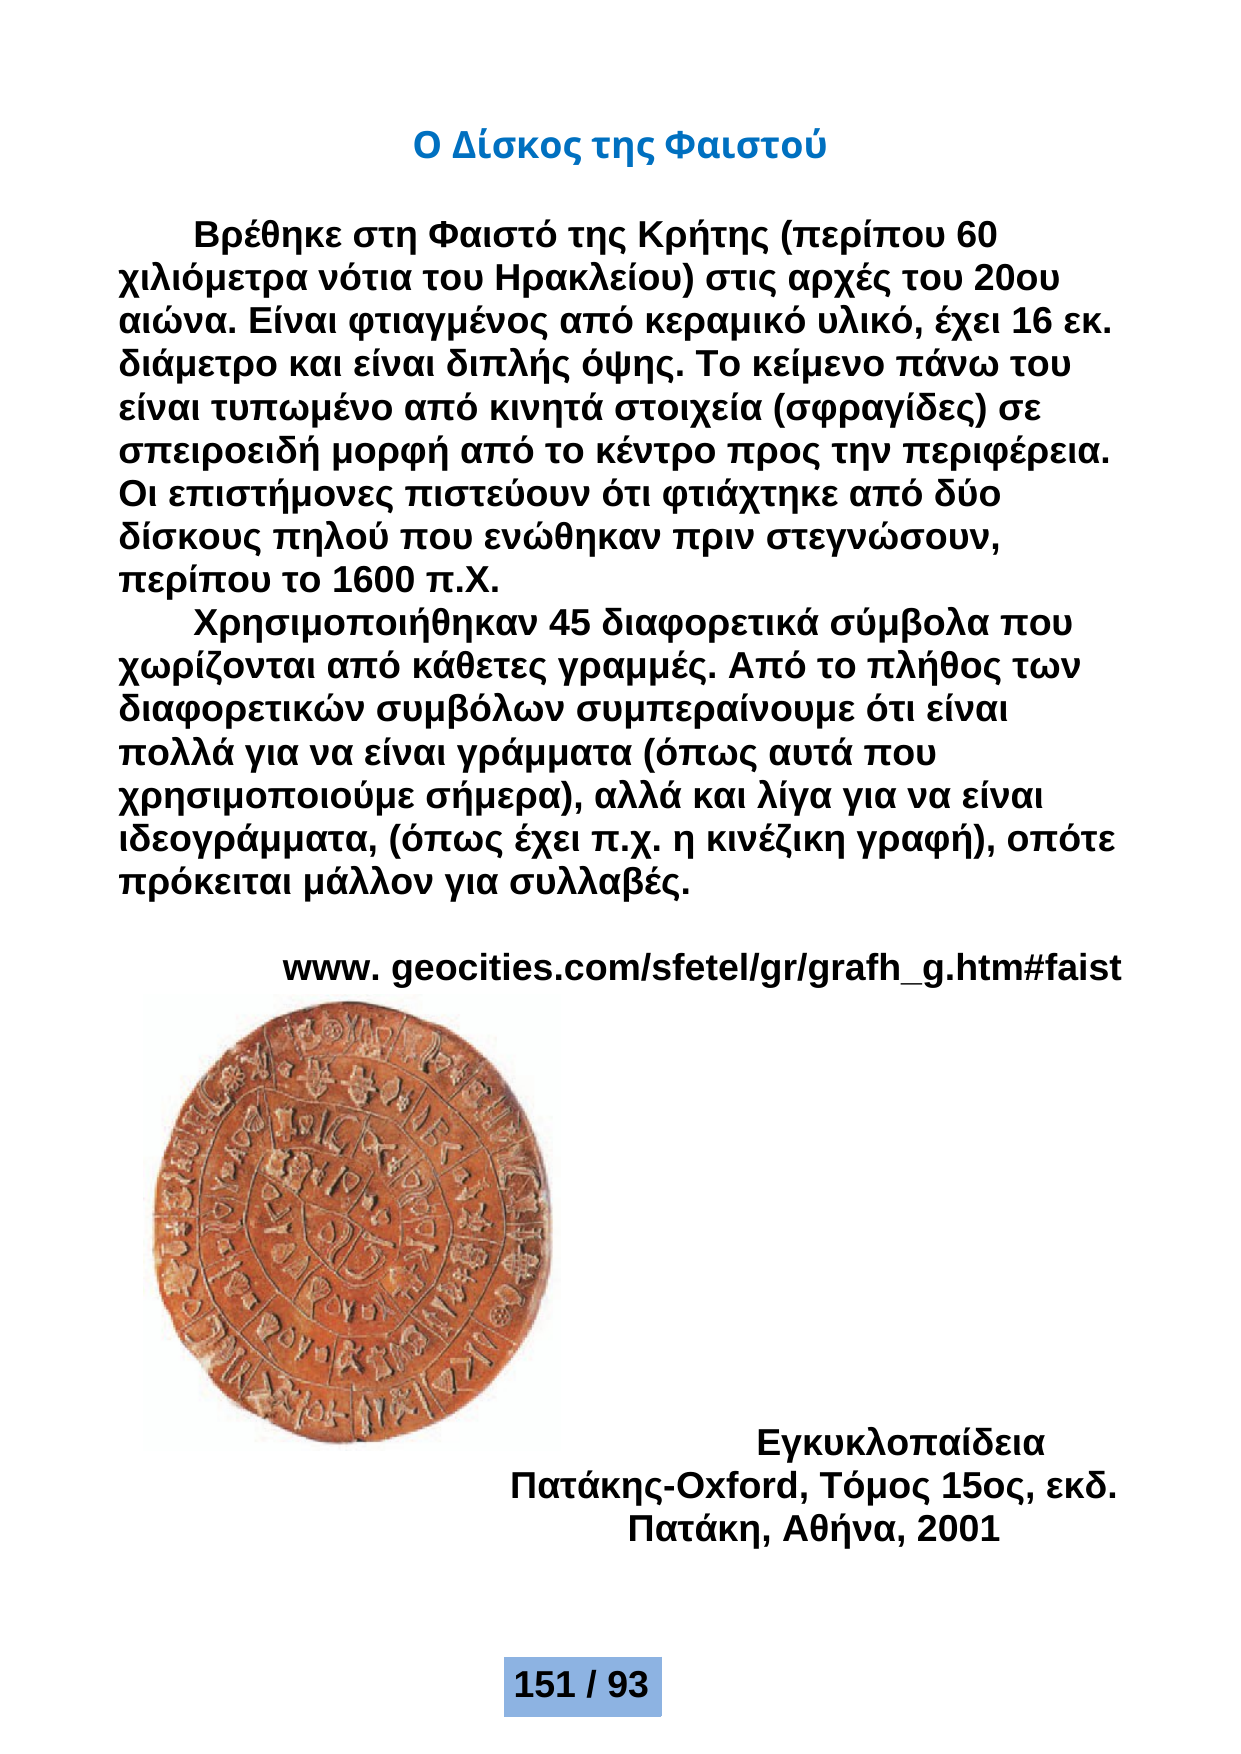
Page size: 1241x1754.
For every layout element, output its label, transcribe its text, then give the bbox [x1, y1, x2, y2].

text Χρησιμοποιήθηκαν 45 διαφορετικά σύμβολα που χωρίζονται από κάθετες γραμμές. Από το πλήθος των διαφορετικών συμβόλων συμπεραίνουμε ότι είναι πολλά για να είναι γράμματα (όπως αυτά που χρησιμοποιούμε σήμερα), αλλά και λίγα για να είναι ιδεογράμματα, (όπως έχει π.χ. η κινέζικη γραφή), οπότε πρόκειται μάλλον για συλλαβές. [118, 600, 1122, 902]
text Ο Δίσκος της Φαιστού [118, 118, 1122, 169]
text www. geocities.com/sfetel/gr/grafh_g.htm#faist [118, 945, 1122, 988]
text Εγκυκλοπαίδεια Πατάκης-Oxford, Τόμος 15ος, εκδ. Πατάκη, Αθήνα, 2001 [506, 1420, 1122, 1549]
text Βρέθηκε στη Φαιστό της Κρήτης (περίπου 60 χιλιόμετρα νότια του Ηρακλείου) στις αρχές του 20ου αιώνα. Είναι φτιαγμένος από κεραμικό υλικό, έχει 16 εκ. διάμετρο και είναι διπλής όψης. Το κείμενο πάνω του είναι τυπωμένο από κινητά στοιχεία (σφραγίδες) σε σπειροειδή μορφή από το κέντρο προς την περιφέρεια. Οι επιστήμονες πιστεύουν ότι φτιάχτηκε από δύο δίσκους πηλού που ενώθηκαν πριν στεγνώσουν, περίπου το 1600 π.Χ. [118, 212, 1122, 600]
picture [143, 994, 561, 1451]
